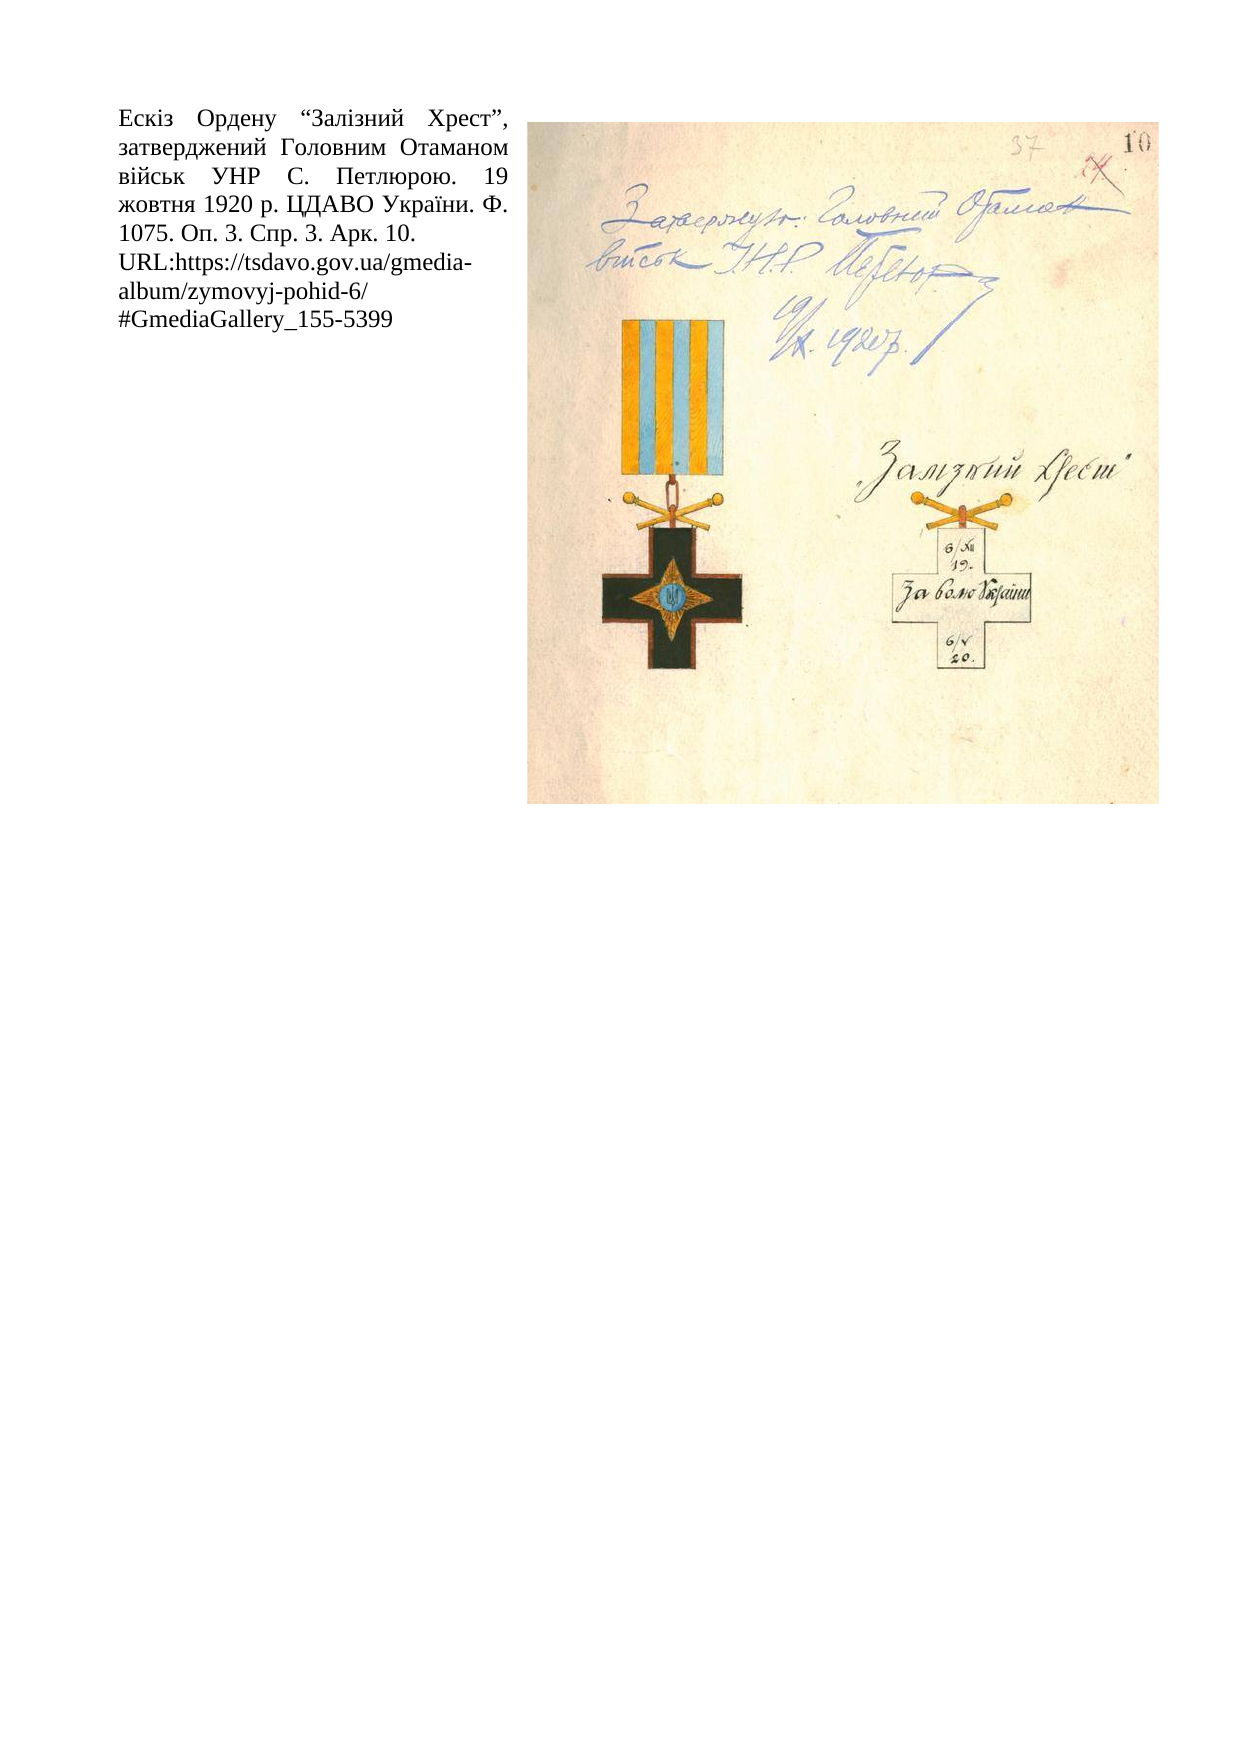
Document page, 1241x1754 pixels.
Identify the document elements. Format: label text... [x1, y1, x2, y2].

text Ескіз Ордену “Залізний Хрест”, затверджений Головним Отаманом військ УНР С. Петлюрою. 19 жовтня 1920 р. ЦДАВО України. Ф. 1075. Оп. 3. Спр. 3. Арк. 10. [118, 103, 1138, 247]
text URL:https://tsdavo.gov.ua/gmedia-album/zymovyj-pohid-6/#GmediaGallery_155-5399 [118, 247, 527, 333]
picture [527, 122, 1159, 804]
